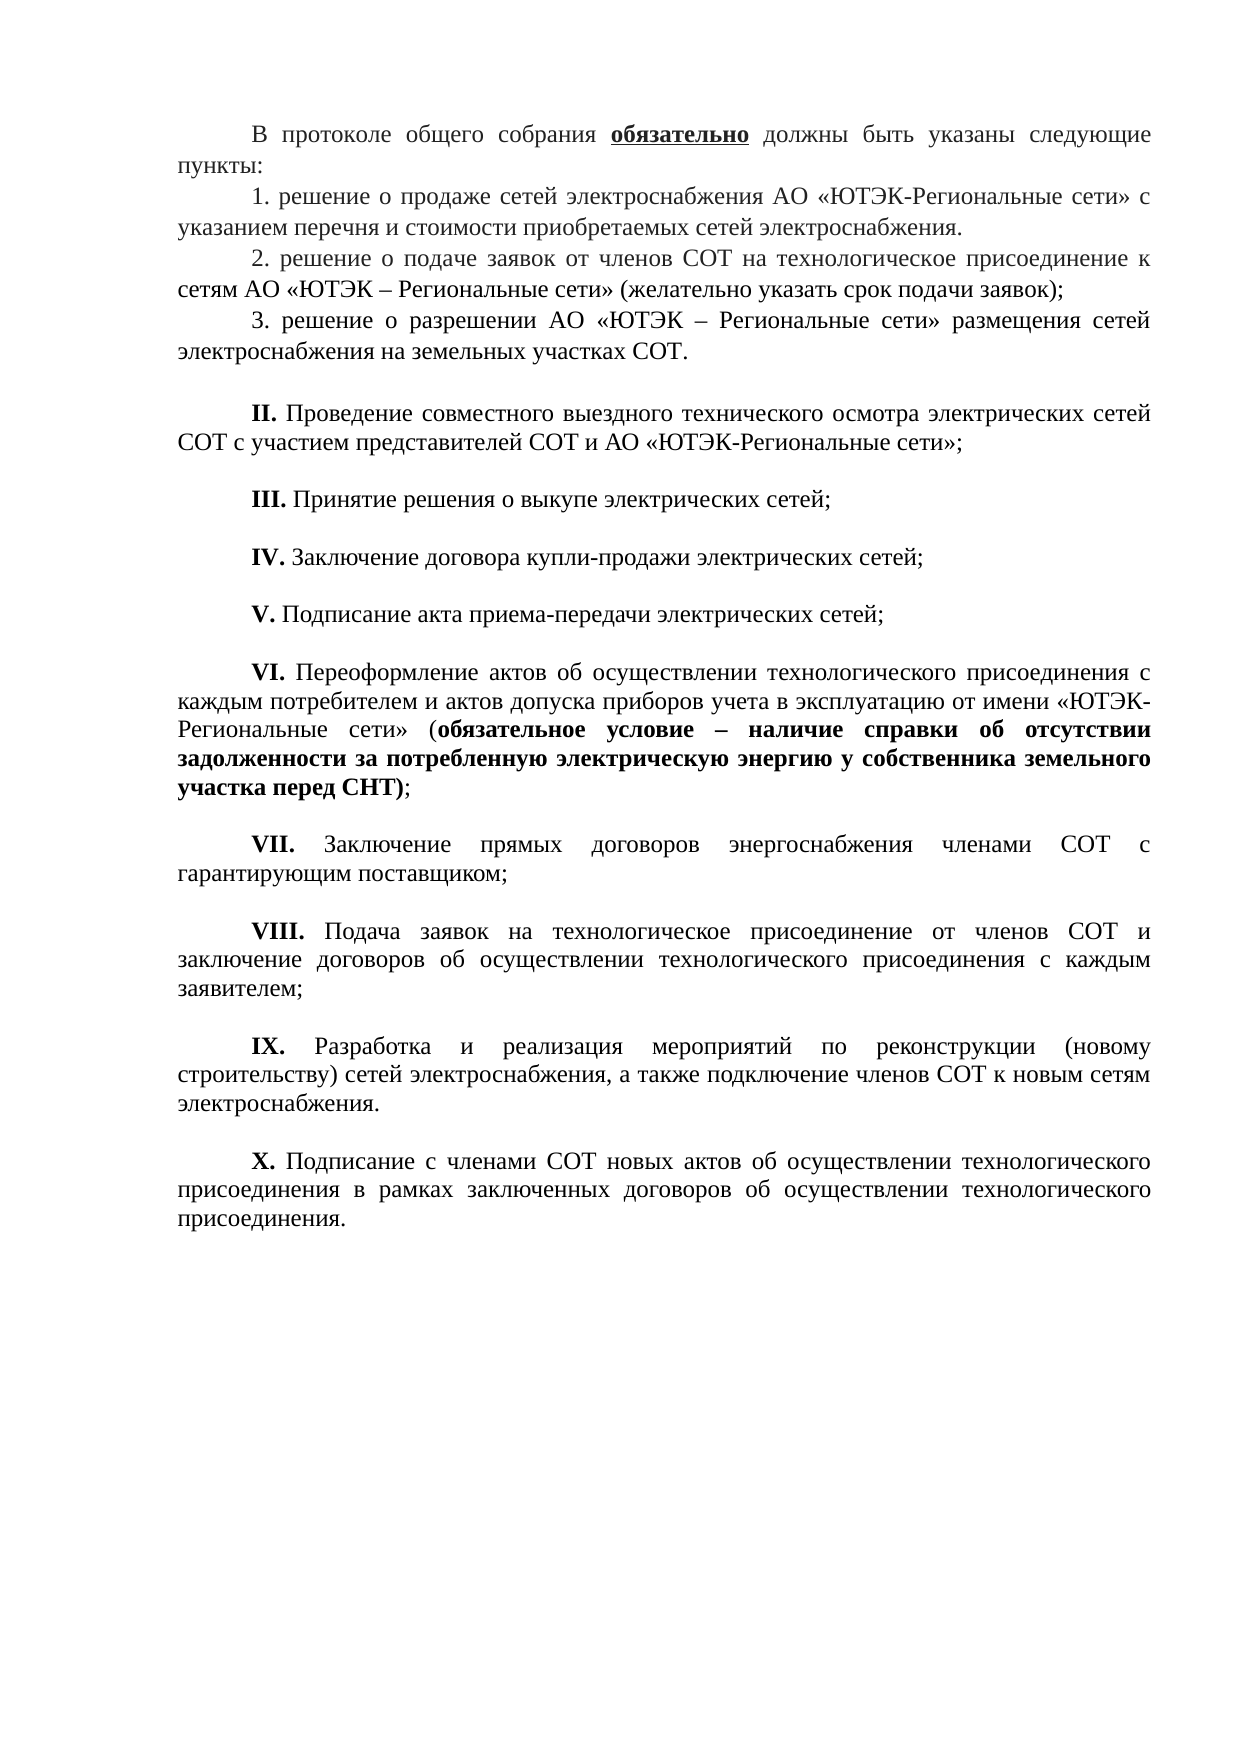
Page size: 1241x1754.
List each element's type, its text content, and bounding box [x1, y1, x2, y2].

text X. Подписание с членами СОТ новых актов об осуществлении технологического присоединения в рамках заключенных договоров об осуществлении технологического присоединения. [177, 1146, 1152, 1232]
text IX. Разработка и реализация мероприятий по реконструкции (новому строительству) сетей электроснабжения, а также подключение членов СОТ к новым сетям электроснабжения. [177, 1031, 1152, 1117]
text II. Проведение совместного выездного технического осмотра электрических сетей СОТ с участием представителей СОТ и АО «ЮТЭК-Региональные сети»; [177, 398, 1152, 456]
text В протоколе общего собрания обязательно должны быть указаны следующие пункты: [177, 119, 1152, 179]
text III. Принятие решения о выкупе электрических сетей; [177, 484, 1152, 513]
text V. Подписание акта приема-передачи электрических сетей; [177, 599, 1152, 628]
text 1. решение о продаже сетей электроснабжения АО «ЮТЭК-Региональные сети» с указанием перечня и стоимости приобретаемых сетей электроснабжения. [177, 181, 1152, 241]
text VII. Заключение прямых договоров энергоснабжения членами СОТ с гарантирующим поставщиком; [177, 829, 1152, 887]
text VI. Переоформление актов об осуществлении технологического присоединения с каждым потребителем и актов допуска приборов учета в эксплуатацию от имени «ЮТЭК-Региональные сети» (обязательное условие – наличие справки об отсутствии задолженности за потребленную электрическую энергию у собственника земельного участка перед СНТ); [177, 657, 1152, 801]
text VIII. Подача заявок на технологическое присоединение от членов СОТ и заключение договоров об осуществлении технологического присоединения с каждым заявителем; [177, 916, 1152, 1002]
text 2. решение о подаче заявок от членов СОТ на технологическое присоединение к сетям АО «ЮТЭК – Региональные сети» (желательно указать срок подачи заявок); [177, 243, 1152, 303]
text IV. Заключение договора купли-продажи электрических сетей; [177, 542, 1152, 571]
text 3. решение о разрешении АО «ЮТЭК – Региональные сети» размещения сетей электроснабжения на земельных участках СОТ. [177, 305, 1152, 365]
